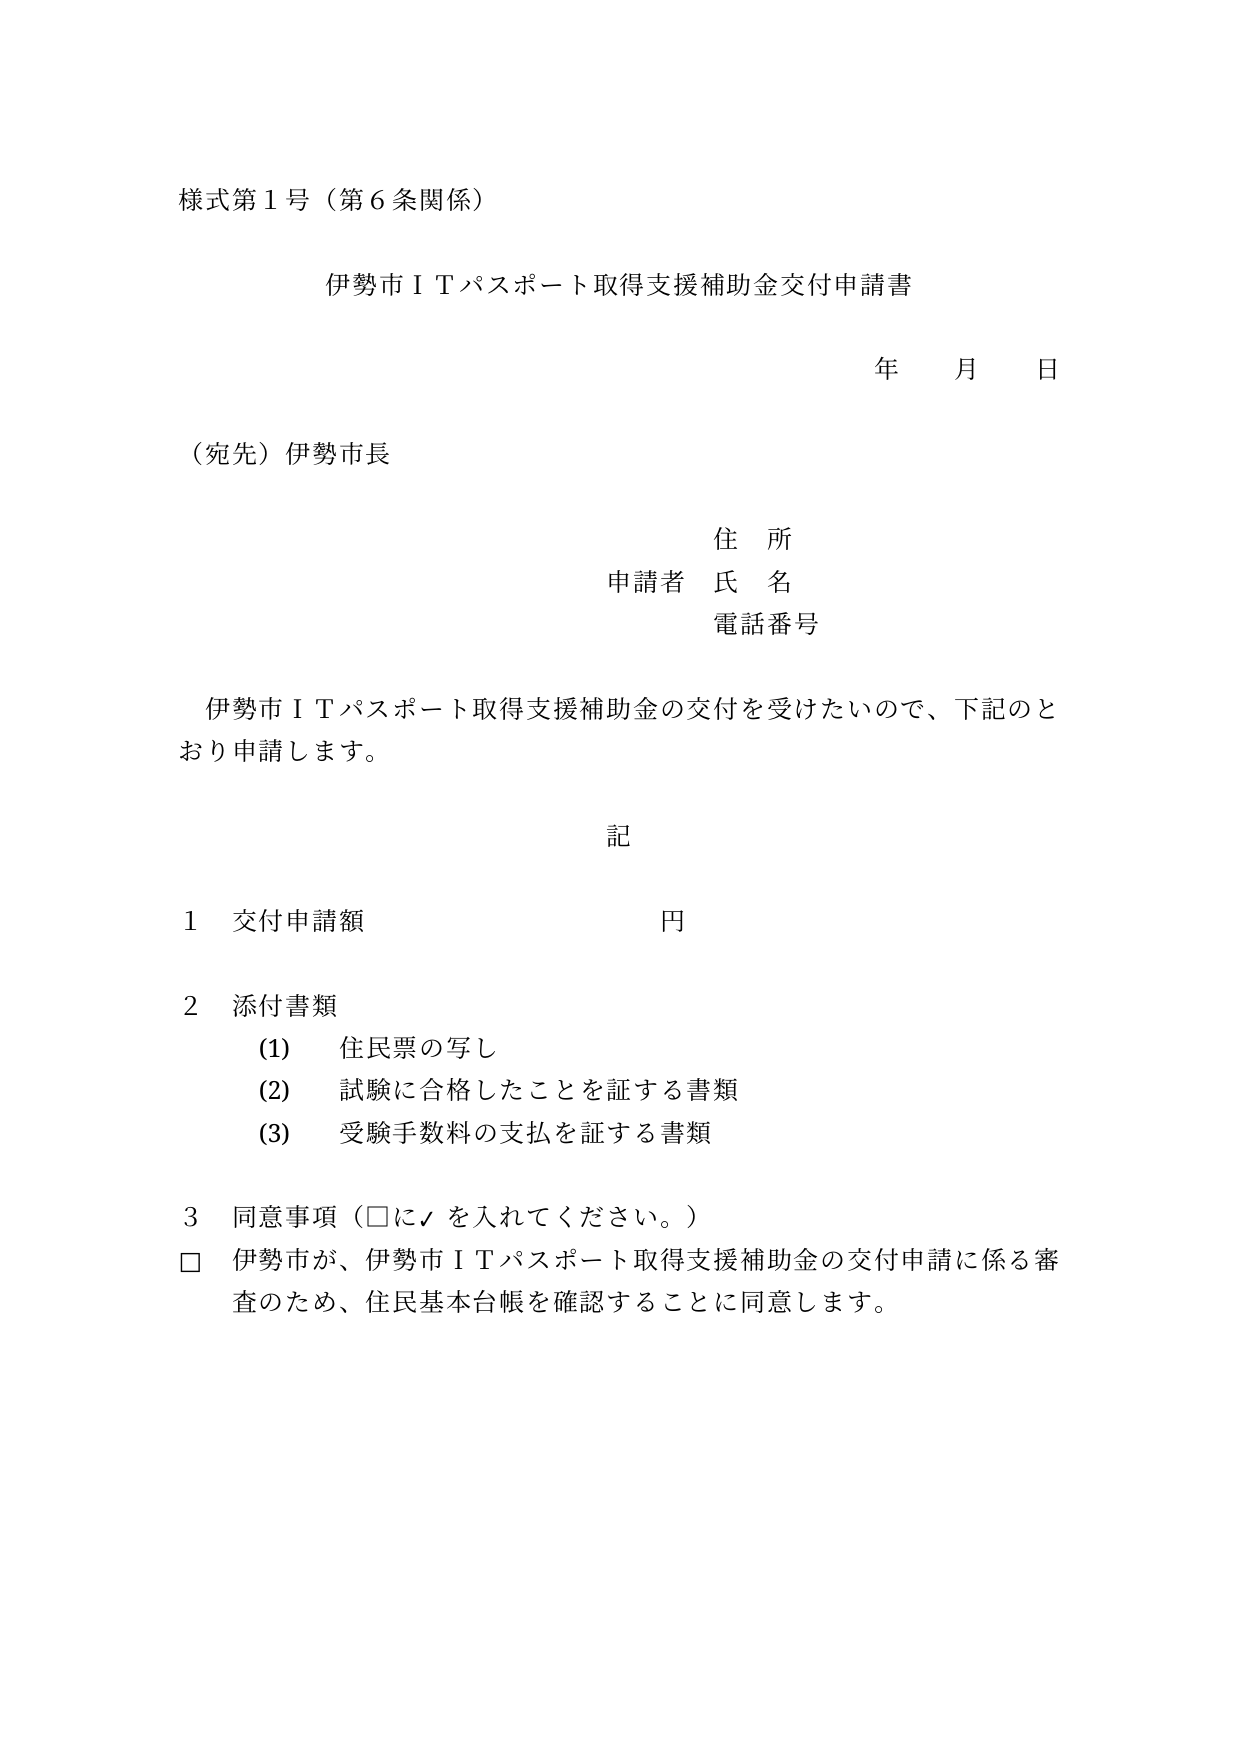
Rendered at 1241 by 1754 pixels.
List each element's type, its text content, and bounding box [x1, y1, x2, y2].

text 年 月 日 [178, 347, 1062, 389]
text 申請者 氏 名 [178, 559, 1062, 601]
subtitle 記 [178, 813, 1062, 856]
text (3) 受験手数料の支払を証する書類 [178, 1110, 1062, 1152]
text 住 所 [178, 517, 1062, 559]
text (2) 試験に合格したことを証する書類 [178, 1068, 1062, 1110]
text ２ 添付書類 [178, 983, 1062, 1025]
text (1) 住民票の写し [178, 1025, 1062, 1068]
text 様式第１号（第６条関係） [152, 177, 1062, 220]
text 伊勢市ＩＴパスポート取得支援補助金交付申請書 [178, 262, 1062, 304]
text ３ 同意事項（□に✔を入れてください。） [178, 1195, 1062, 1237]
text 伊勢市ＩＴパスポート取得支援補助金の交付を受けたいので、下記のとおり申請します。 [178, 686, 1062, 771]
text □ 伊勢市が、伊勢市ＩＴパスポート取得支援補助金の交付申請に係る審査のため、住民基本台帳を確認することに同意します。 [178, 1237, 1062, 1322]
text 電話番号 [178, 601, 1062, 644]
text （宛先）伊勢市長 [178, 432, 1062, 474]
text １ 交付申請額 円 [178, 898, 1062, 941]
